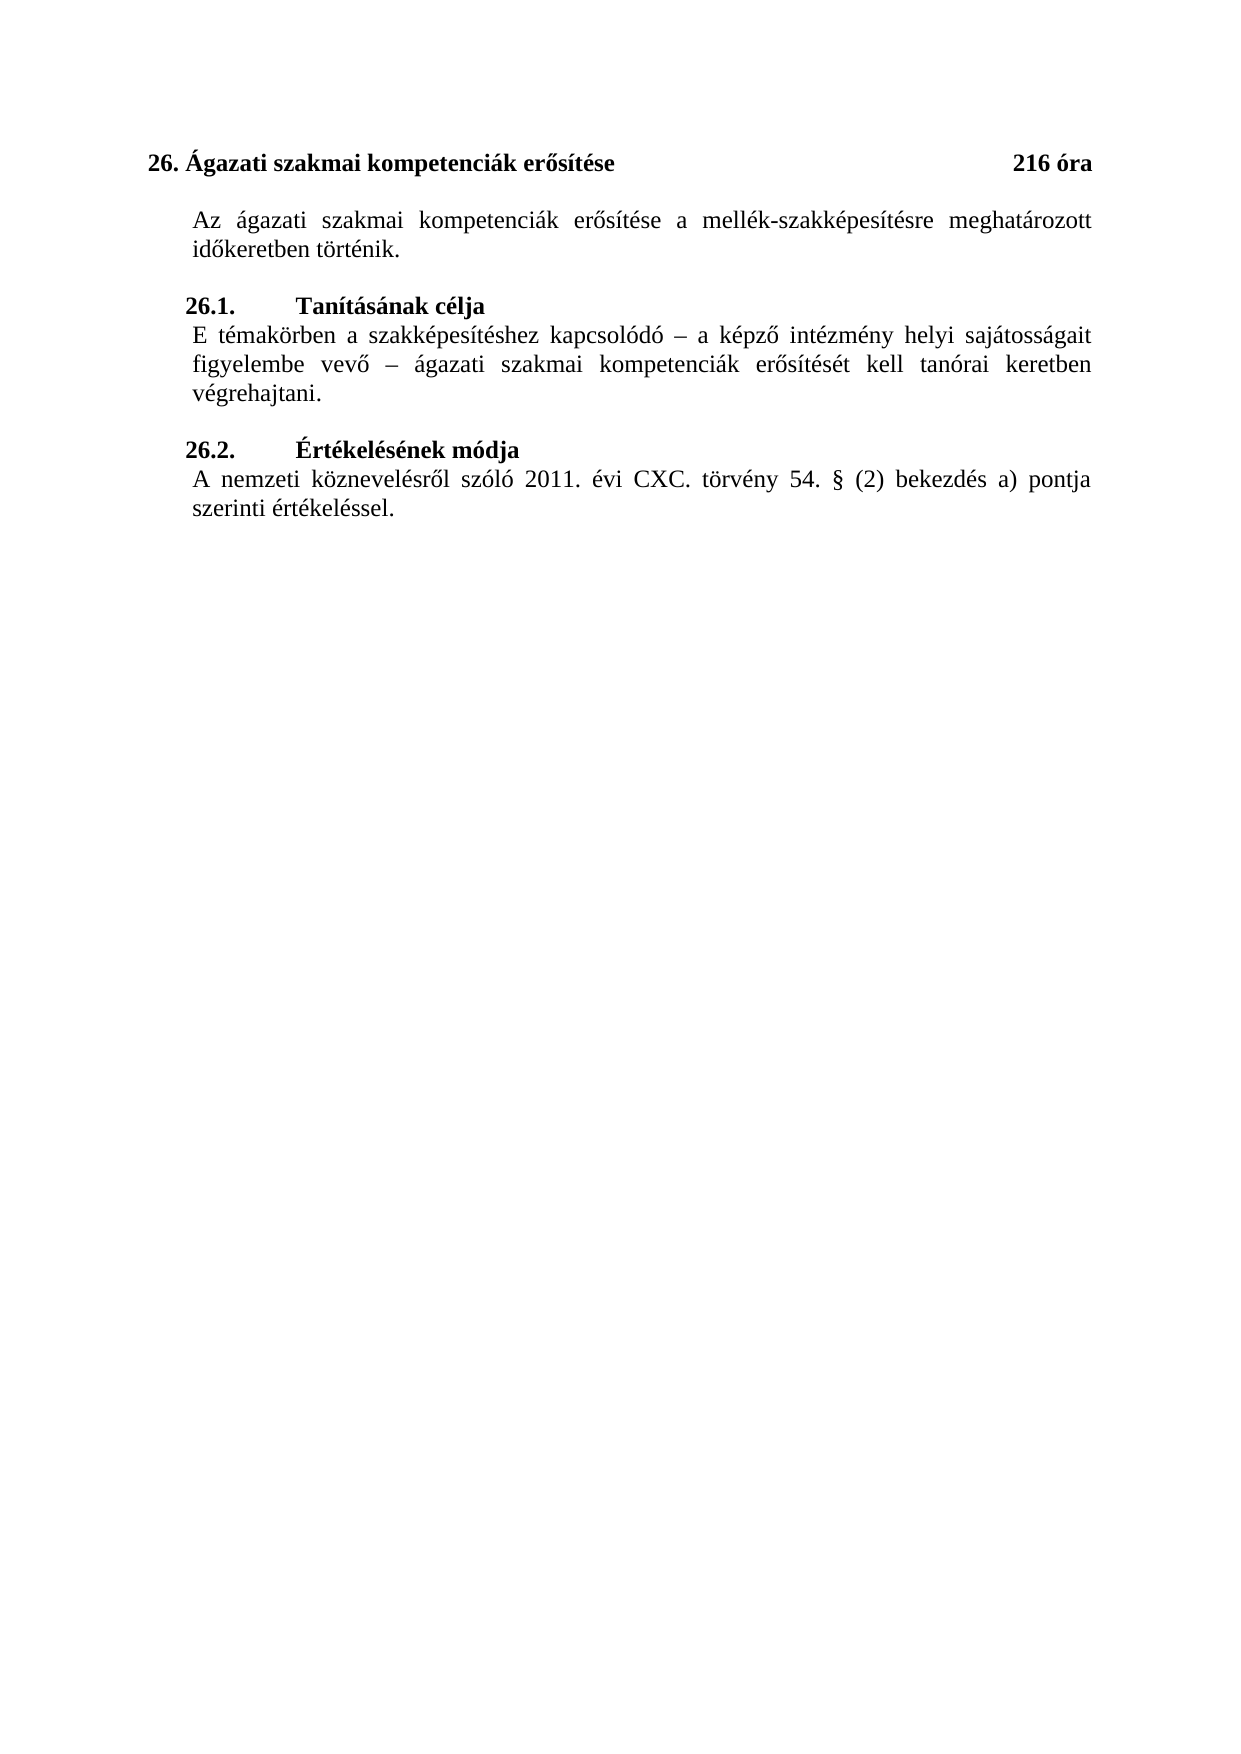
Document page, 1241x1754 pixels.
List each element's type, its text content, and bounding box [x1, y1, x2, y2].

text A nemzeti köznevelésről szóló 2011. évi CXC. törvény 54. § (2) bekezdés a) pontja szerinti értékeléssel. [192, 464, 1093, 521]
list Tanításának célja [185, 291, 1093, 320]
list Értékelésének módja [185, 435, 1093, 464]
list Ágazati szakmai kompetenciák erősítése 216 óra [148, 148, 1093, 176]
text E témakörben a szakképesítéshez kapcsolódó – a képző intézmény helyi sajátosságait figyelembe vevő – ágazati szakmai kompetenciák erősítését kell tanórai keretben végrehajtani. [192, 320, 1093, 406]
text Az ágazati szakmai kompetenciák erősítése a mellék-szakképesítésre meghatározott időkeretben történik. [192, 205, 1093, 263]
